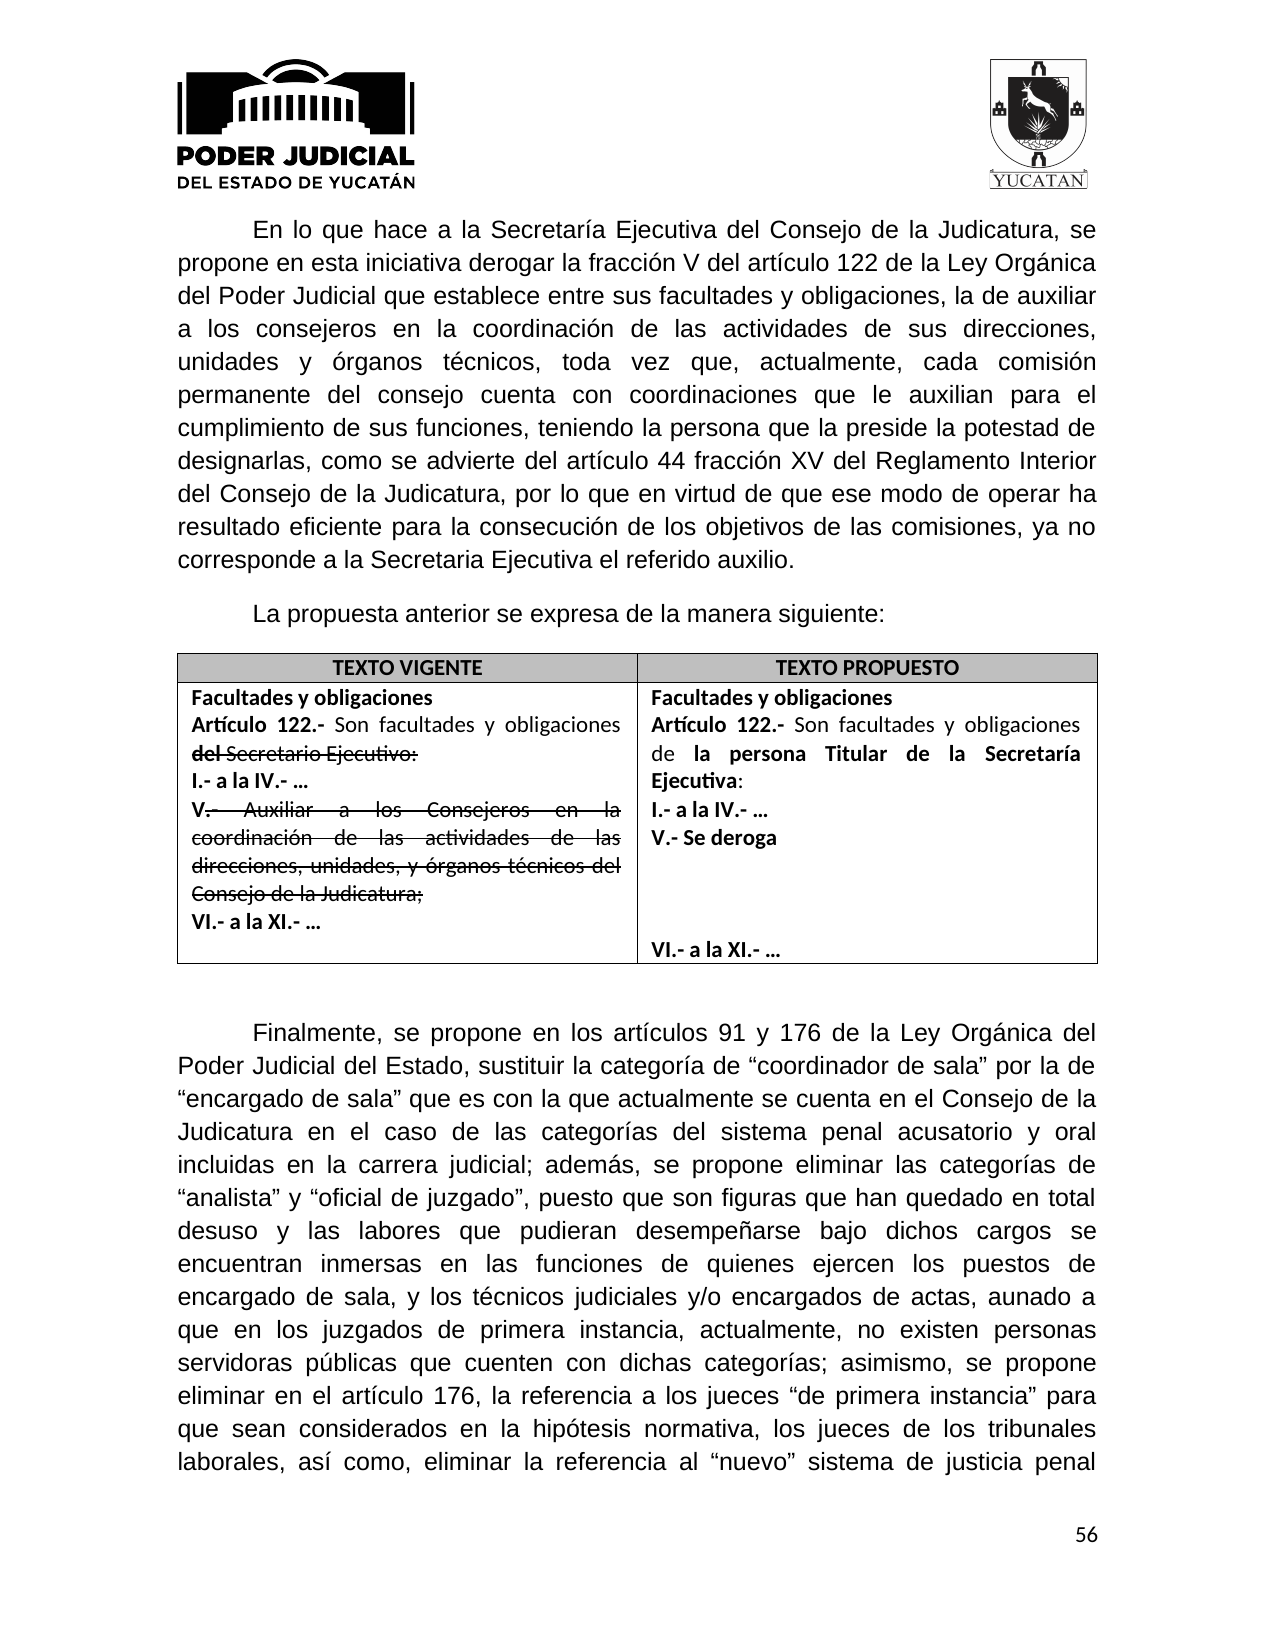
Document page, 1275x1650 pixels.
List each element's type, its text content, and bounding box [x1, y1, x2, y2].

picture [177, 59, 415, 189]
table_header TEXTO VIGENTE [178, 654, 637, 682]
table_cell Facultades y obligaciones Artículo 122.- Son facultades y obligaciones de la persona Titular de la Secretaría Ejecutiva: I.- a la IV.- … V.- Se deroga VI.- a la XI.- … [638, 683, 1097, 963]
text La propuesta anterior se expresa de la manera siguiente: [177, 599, 1098, 627]
table_header TEXTO PROPUESTO [638, 654, 1097, 682]
table_cell Facultades y obligaciones Artículo 122.- Son facultades y obligaciones del Secretario Ejecutivo: I.- a la IV.- … V.- Auxiliar a los Consejeros en la coordinación de las actividades de las direcciones, unidades, y órganos técnicos del Consejo de la Judicatura; VI.- a la XI.- … [178, 683, 637, 963]
text En lo que hace a la Secretaría Ejecutiva del Consejo de la Judicatura, se propone en esta iniciativa derogar la fracción V del artículo 122 de la Ley Orgánica del Poder Judicial que establece entre sus facultades y obligaciones, la de auxiliar a los consejeros en la coordinación de las actividades de sus direcciones, unidades y órganos técnicos, toda vez que, actualmente, cada comisión permanente del consejo cuenta con coordinaciones que le auxilian para el cumplimiento de sus funciones, teniendo la persona que la preside la potestad de designarlas, como se advierte del artículo 44 fracción XV del Reglamento Interior del Consejo de la Judicatura, por lo que en virtud de que ese modo de operar ha resultado eficiente para la consecución de los objetivos de las comisiones, ya no corresponde a la Secretaria Ejecutiva el referido auxilio. [177, 214, 1098, 573]
picture [989, 59, 1088, 189]
